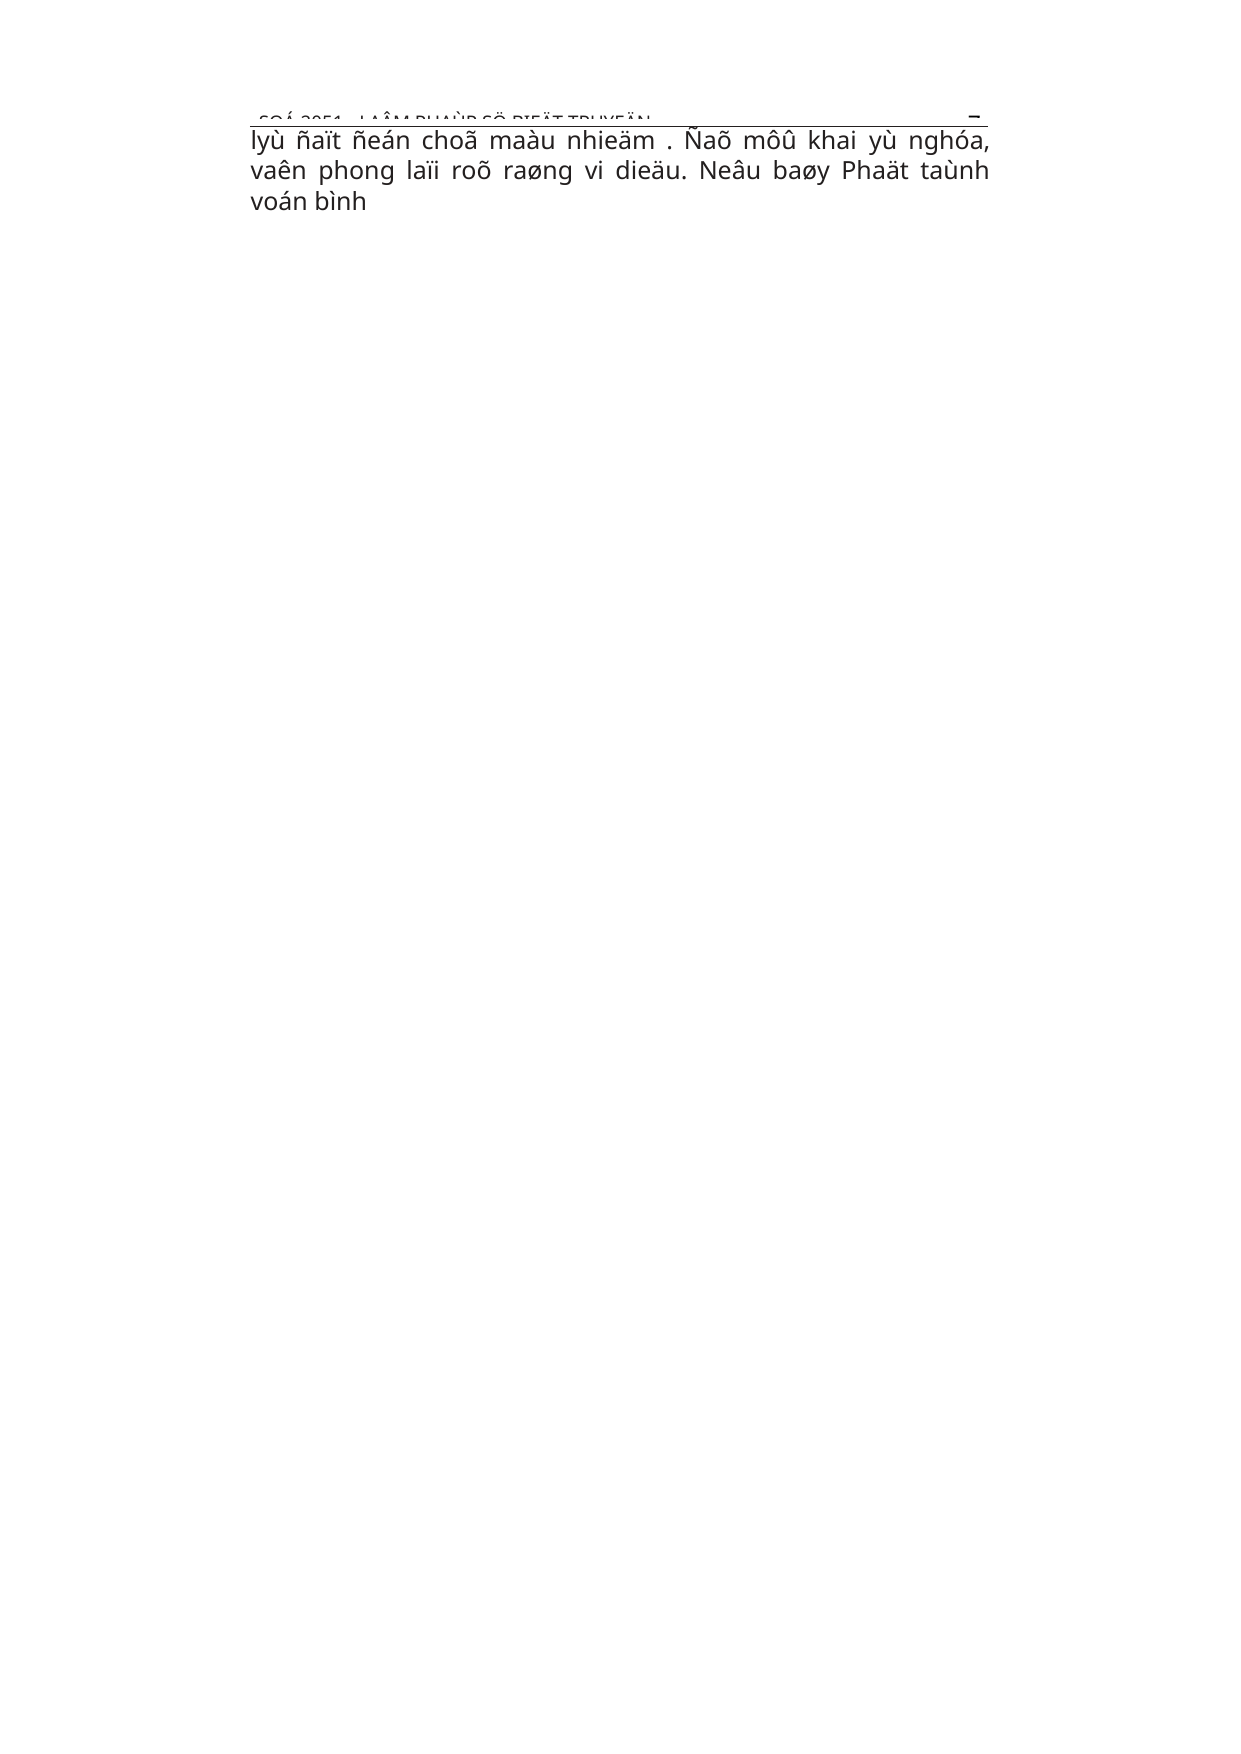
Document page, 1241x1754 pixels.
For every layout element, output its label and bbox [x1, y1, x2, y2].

text [250, 125, 990, 218]
